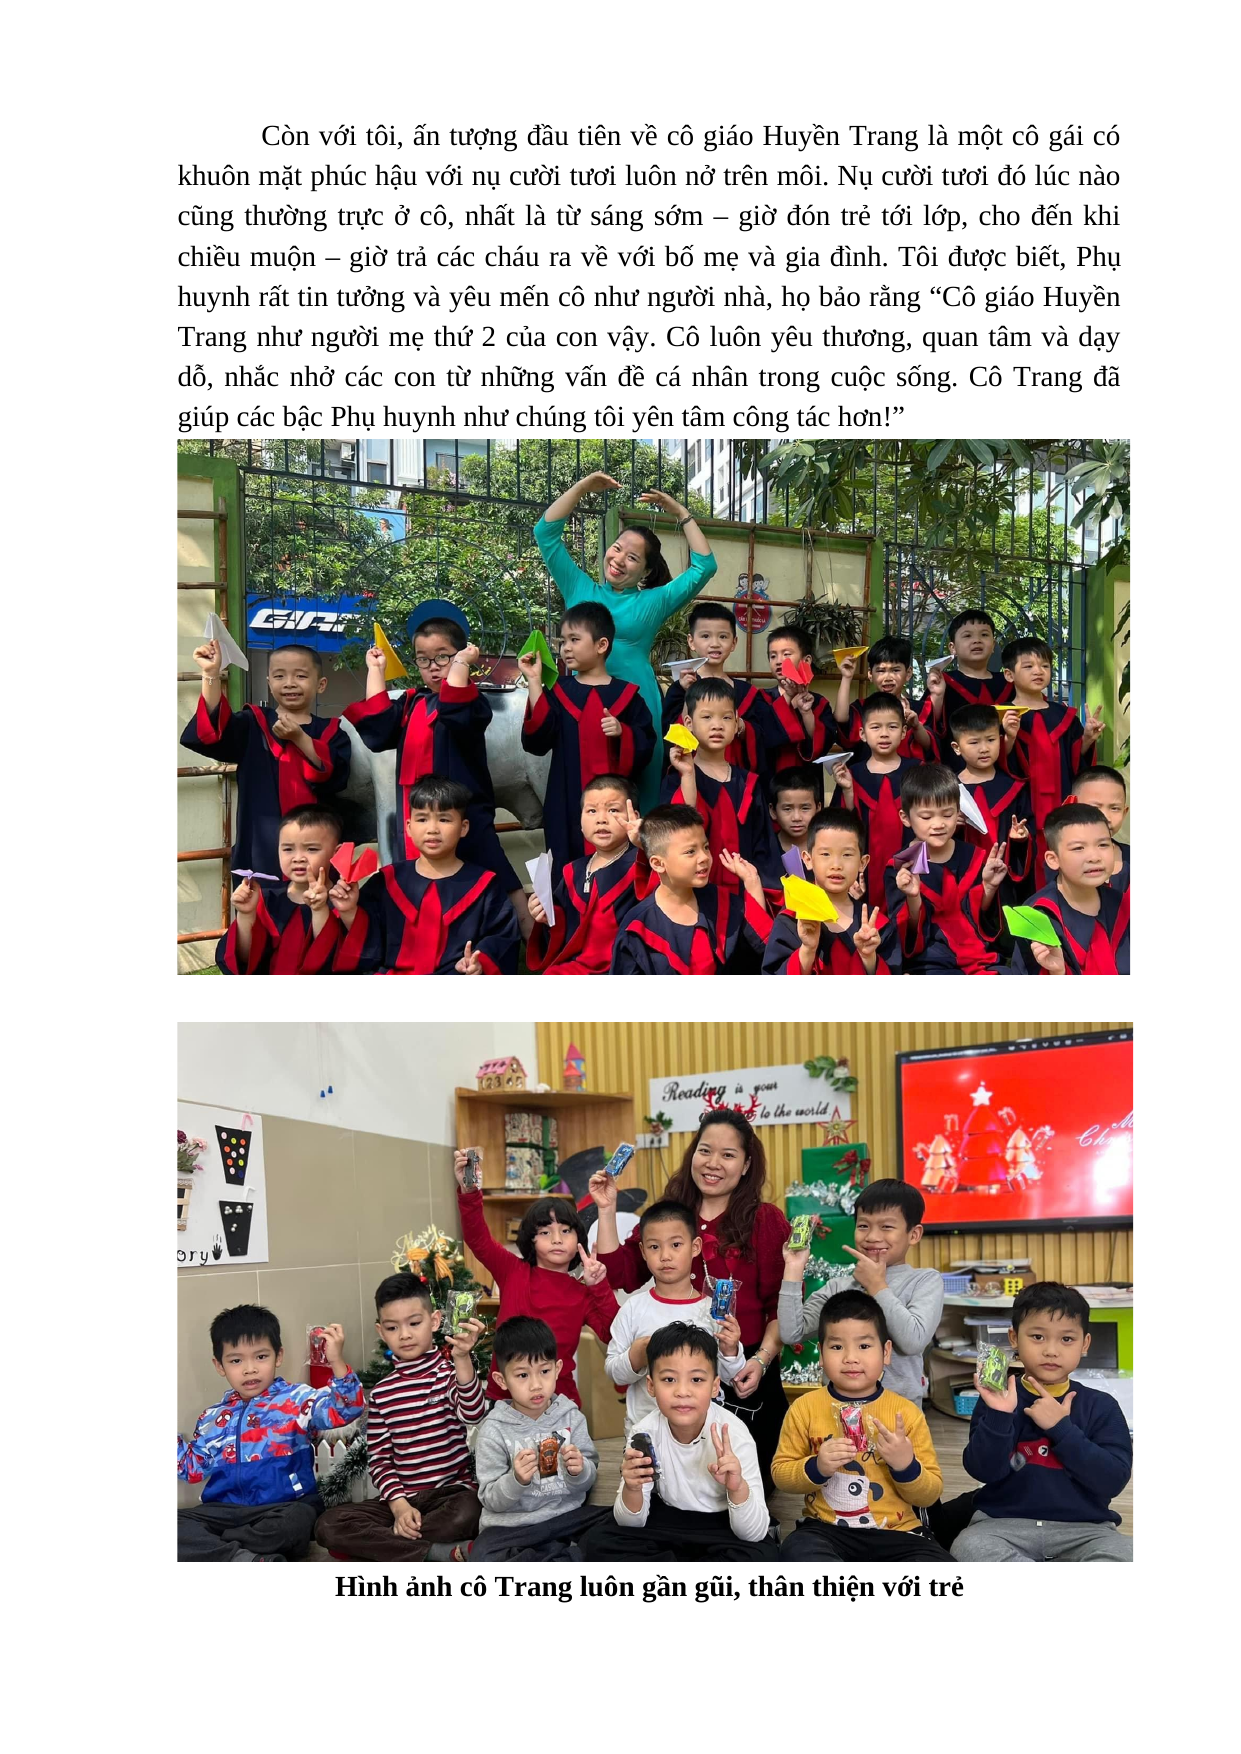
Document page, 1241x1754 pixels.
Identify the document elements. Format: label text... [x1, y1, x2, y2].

text Hình ảnh cô Trang luôn gần gũi, thân thiện với trẻ [177, 1562, 1122, 1602]
picture [177, 439, 1131, 975]
text Còn với tôi, ấn tượng đầu tiên về cô giáo Huyền Trang là một cô gái có khuôn mặt phúc hậu với nụ cười tươi luôn nở trên môi. Nụ cười tươi đó lúc nào cũng thường trực ở cô, nhất là từ sáng sớm – giờ đón trẻ tới lớp, cho đến khi chiều muộn – giờ trả các cháu ra về với bố mẹ và gia đình. Tôi được biết, Phụ huynh rất tin tưởng và yêu mến cô như người nhà, họ bảo rằng “Cô giáo Huyền Trang như người mẹ thứ 2 của con vậy. Cô luôn yêu thương, quan tâm và dạy dỗ, nhắc nhở các con từ những vấn đề cá nhân trong cuộc sống. Cô Trang đã giúp các bậc Phụ huynh như chúng tôi yên tâm công tác hơn!” [177, 118, 1122, 433]
picture [177, 1022, 1134, 1562]
